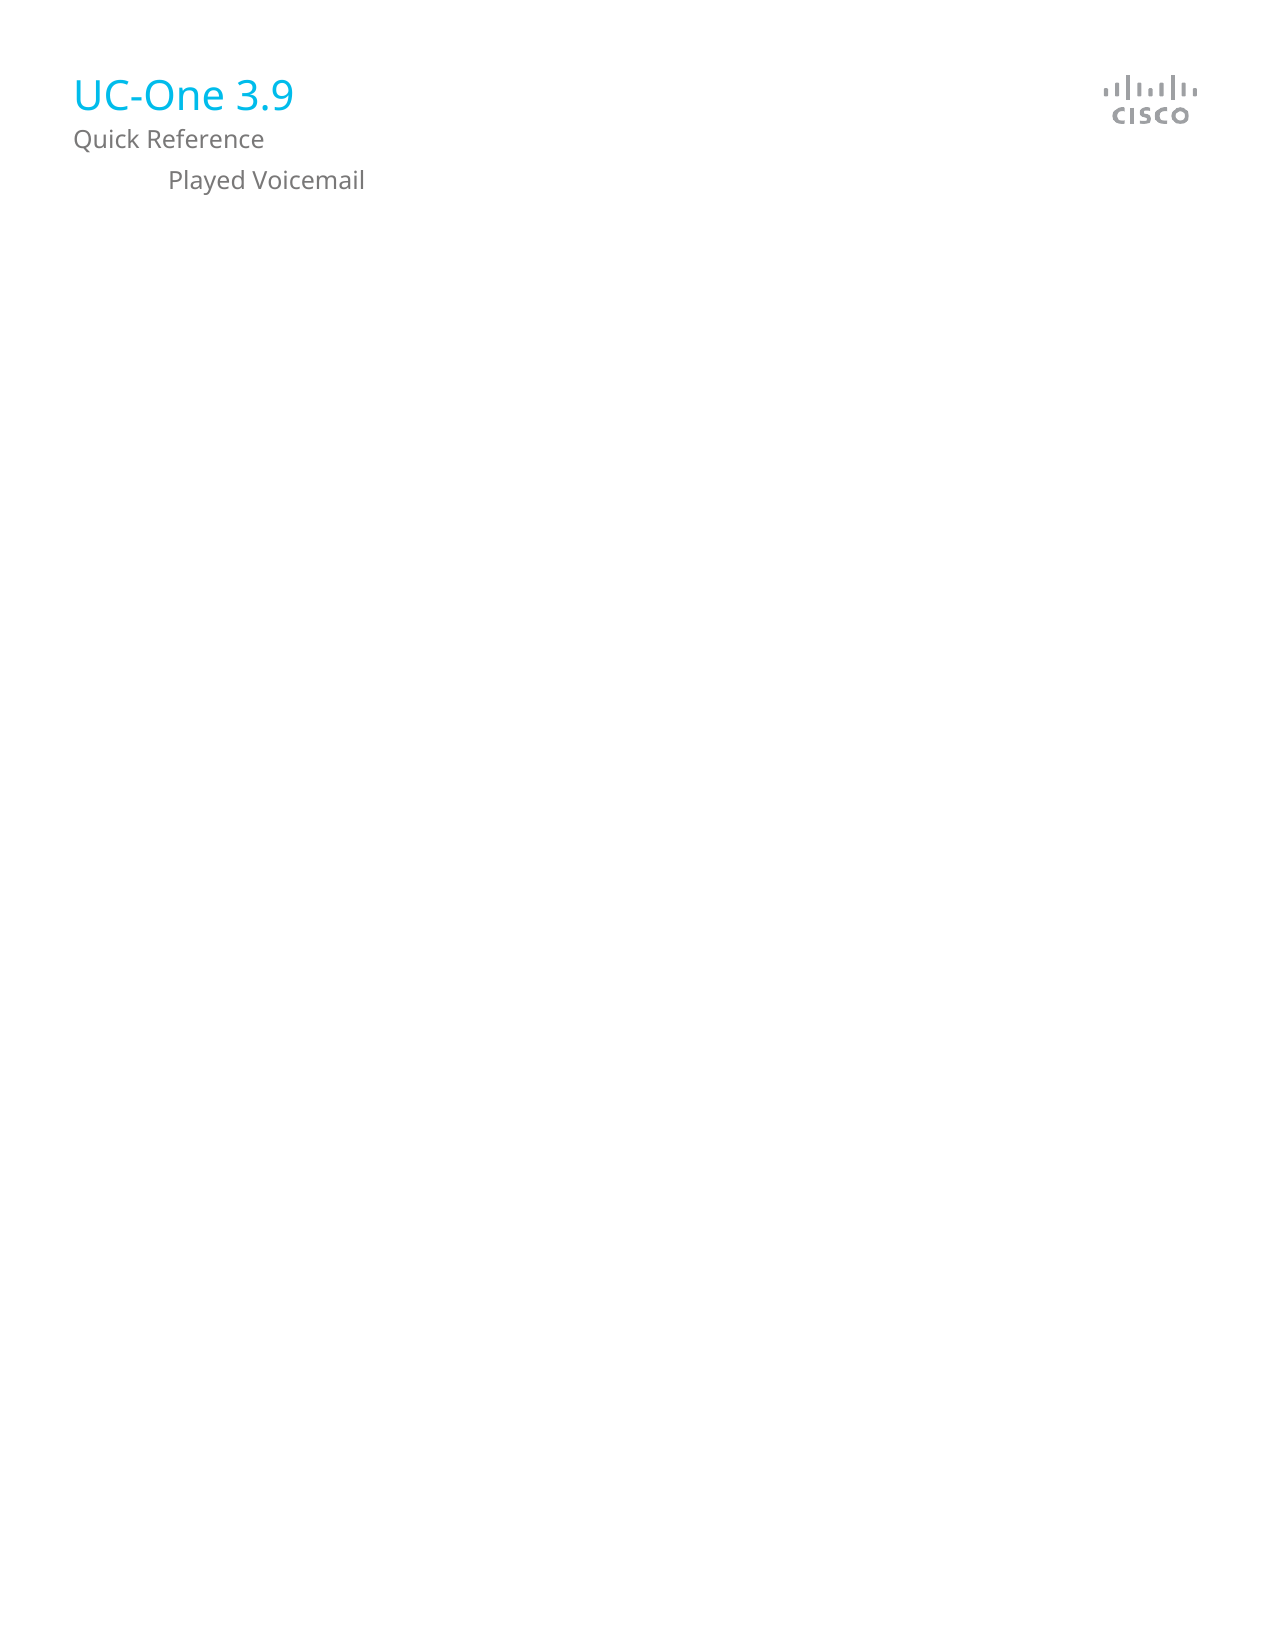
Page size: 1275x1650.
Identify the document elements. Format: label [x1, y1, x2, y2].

text [168, 162, 571, 197]
picture [1171, 107, 1189, 124]
picture [1112, 107, 1125, 124]
picture [1154, 107, 1168, 124]
picture [1139, 107, 1151, 124]
